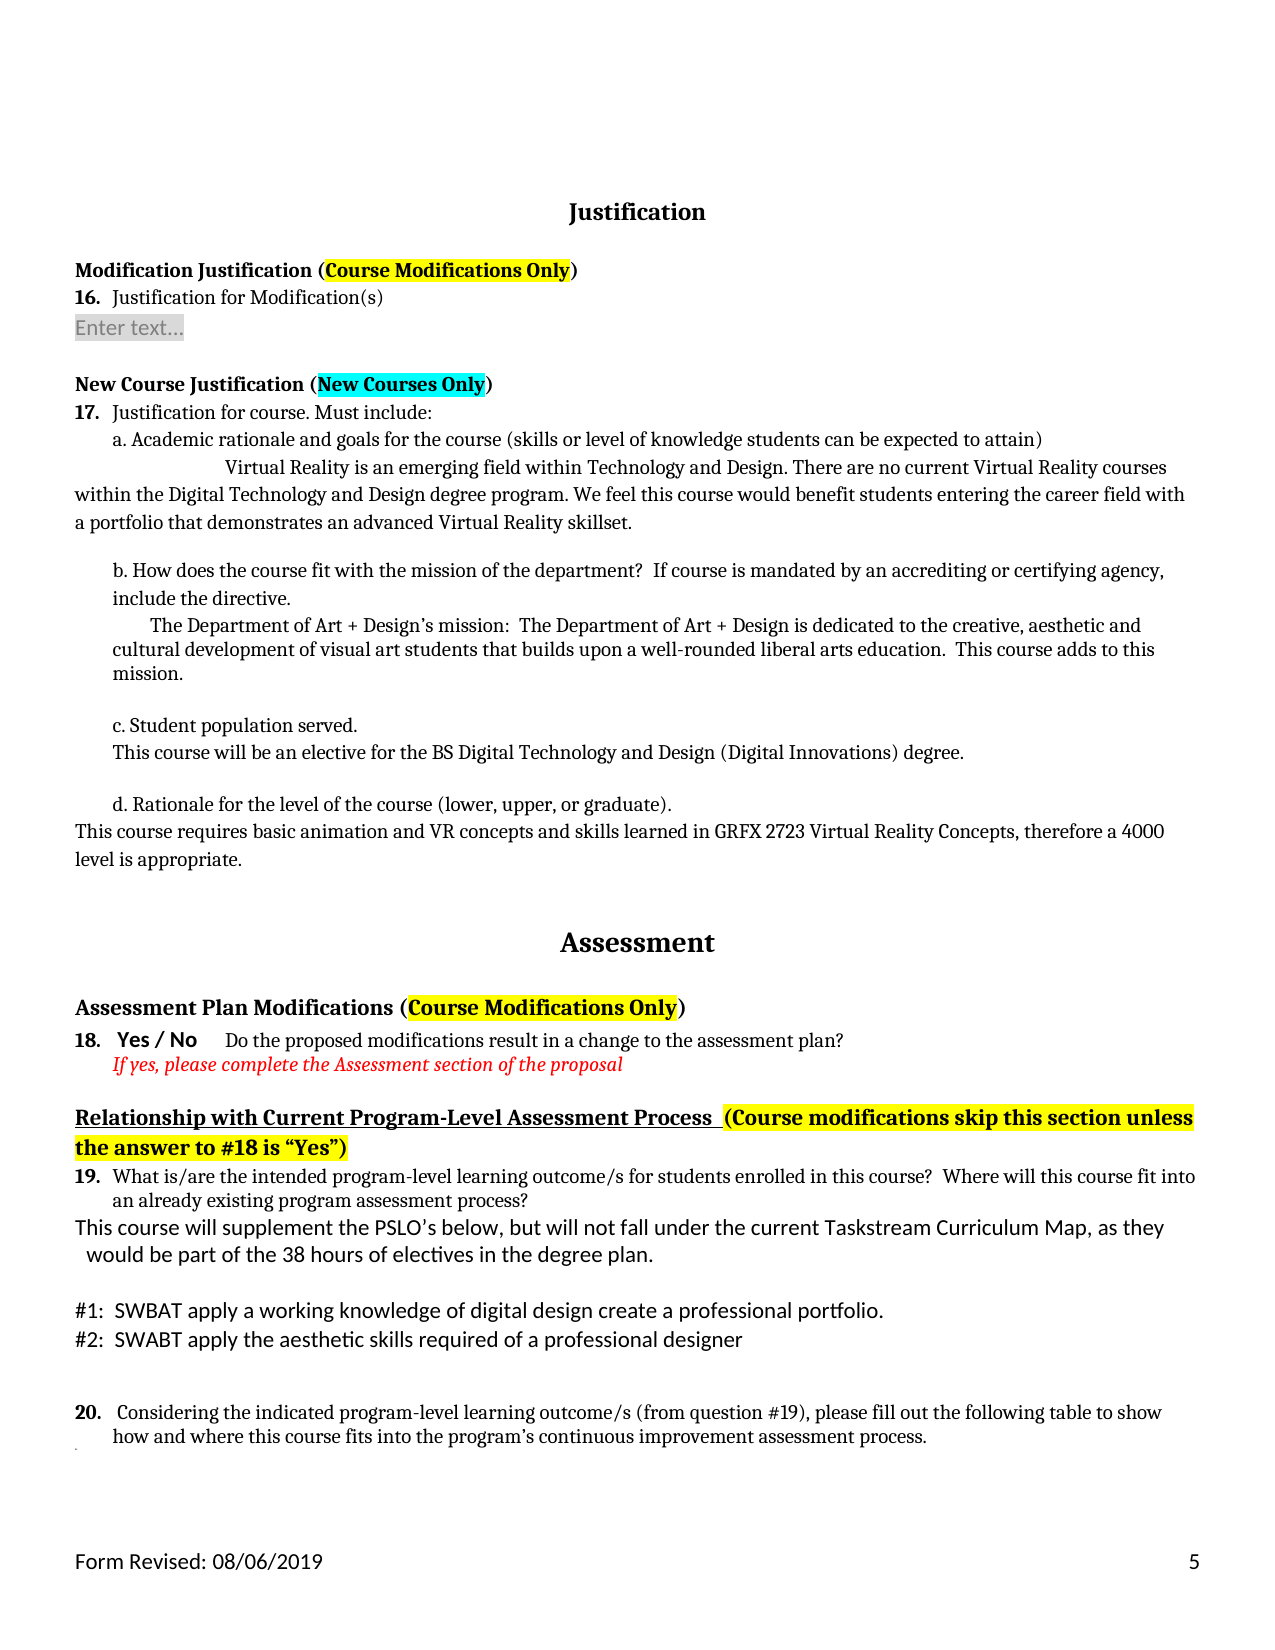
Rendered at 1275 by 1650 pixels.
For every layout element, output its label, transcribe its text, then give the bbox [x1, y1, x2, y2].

list What is/are the intended program-level learning outcome/s for students enrolled in this course? Where will this course fit into an already existing program assessment process? [75, 1165, 1200, 1213]
text If yes, please complete the Assessment section of the proposal [75, 1053, 1200, 1077]
list Justification for Modification(s) [75, 286, 1200, 310]
text Modification Justification (Course Modifications Only) [75, 258, 1200, 282]
text b. How does the course fit with the mission of the department? If course is mandated by an accrediting or certifying agency, include the directive. [112, 559, 1200, 610]
text , therefore a 4000 level is appropriate. [75, 820, 1200, 871]
text New Course Justification (New Courses Only) [485, 373, 1200, 397]
text a. Academic rationale and goals for the course (skills or level of knowledge students can be expected to attain) [75, 428, 1200, 452]
list Considering the indicated program-level learning outcome/s (from question #19), please fill out the following table to show how and where this course fits into the program’s continuous improvement assessment process. [75, 1401, 1200, 1448]
text Relationship with Current Program-Level Assessment Process (Course modifications skip this section unless the answer to #18 is “Yes”) [75, 1104, 1200, 1161]
text d. Rationale for the level of the course (lower, upper, or graduate). [112, 792, 1200, 816]
text Assessment Plan Modifications (Course Modifications Only) [75, 994, 1200, 1021]
text c. Student population served. [112, 713, 1200, 737]
text New Course Justification (New Courses Only) [75, 373, 318, 397]
text Justification [75, 198, 1200, 227]
text This course will be an elective for the BS Digital Technology and Design (Digital Innovations) degree. [112, 741, 1200, 765]
list Do the proposed modifications result in a change to the assessment plan? [75, 1025, 1200, 1053]
text Assessment [75, 926, 1200, 959]
list Justification for course. Must include: [75, 401, 1200, 424]
